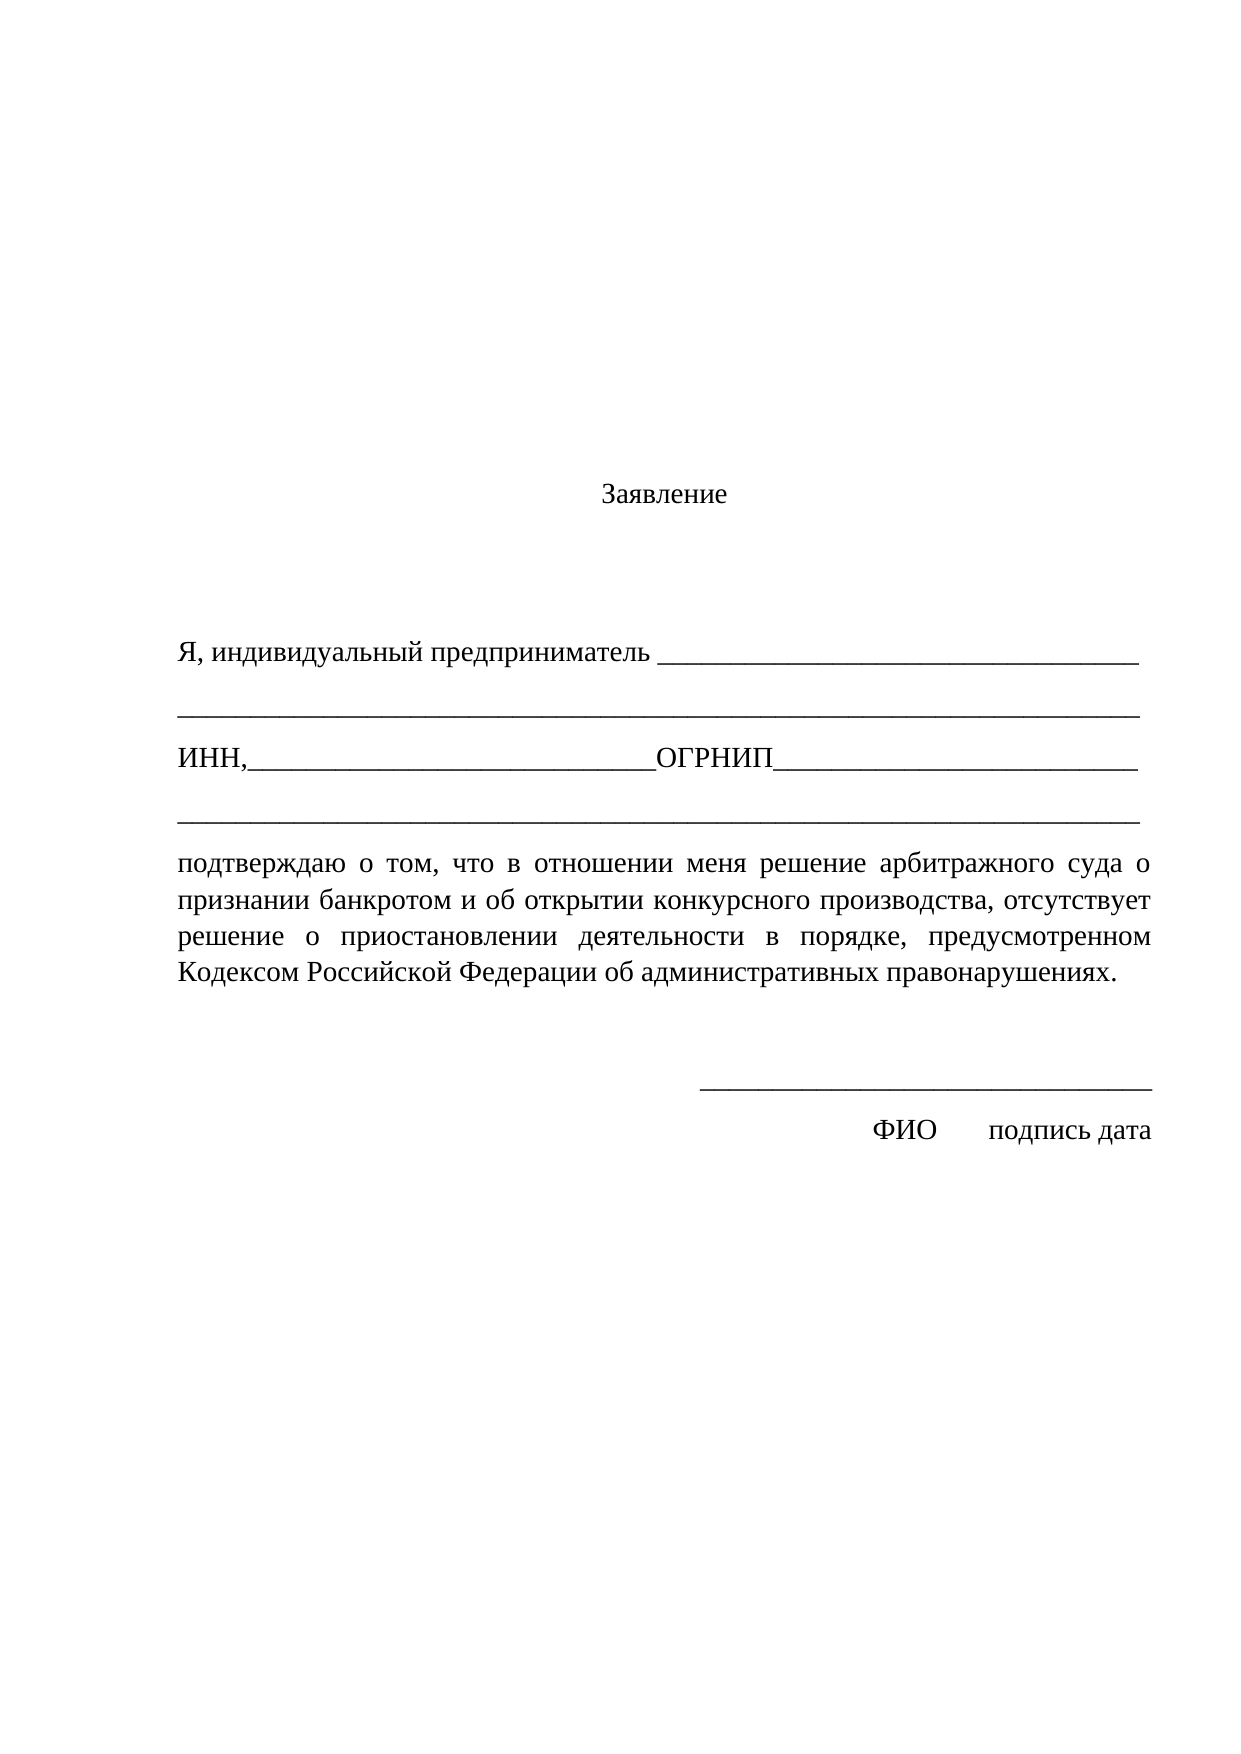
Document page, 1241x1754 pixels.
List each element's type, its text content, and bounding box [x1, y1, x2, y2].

text Я, индивидуальный предприниматель _________________________________ [177, 634, 1152, 668]
text ФИО подпись дата [177, 1112, 1152, 1146]
text _______________________________ [177, 1060, 1152, 1093]
text Заявление [177, 476, 1152, 509]
text __________________________________________________________________ [177, 793, 1152, 826]
text __________________________________________________________________ [177, 687, 1152, 721]
text ИНН,____________________________ОГРНИП_________________________ [177, 740, 1152, 773]
text подтверждаю о том, что в отношении меня решение арбитражного суда о признании банкротом и об открытии конкурсного производства, отсутствует решение о приостановлении деятельности в порядке, предусмотренном Кодексом Российской Федерации об административных правонарушениях. [177, 846, 1152, 988]
